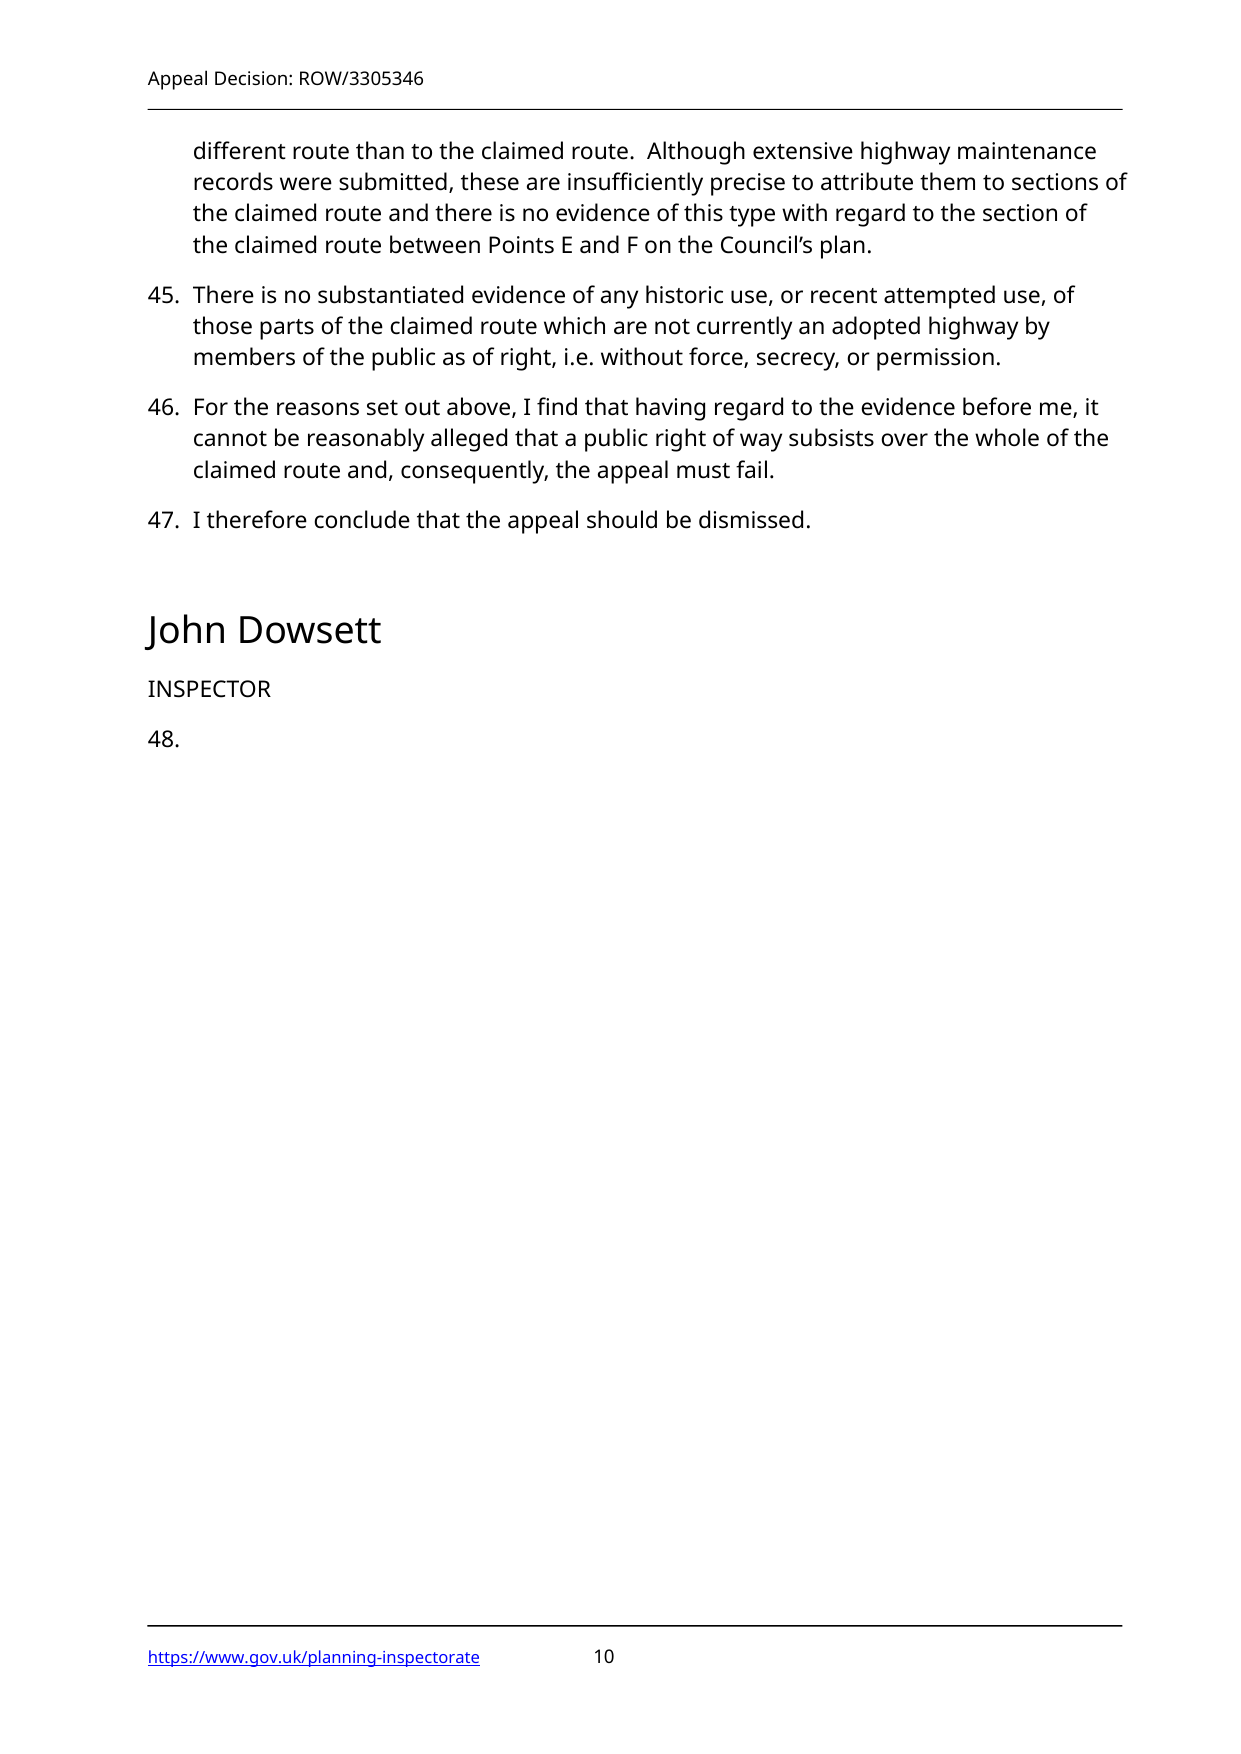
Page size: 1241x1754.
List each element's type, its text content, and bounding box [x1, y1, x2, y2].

text There is no substantiated evidence of any historic use, or recent attempted use, of those parts of the claimed route which are not currently an adopted highway by members of the public as of right, i.e. without force, secrecy, or permission. [148, 278, 1128, 372]
text I therefore conclude that the appeal should be dismissed. [148, 503, 1128, 535]
text For the reasons set out above, I find that having regard to the evidence before me, it cannot be reasonably alleged that a public right of way subsists over the whole of the claimed route and, consequently, the appeal must fail. [148, 391, 1128, 485]
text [148, 135, 1128, 260]
text John Dowsett [148, 603, 1128, 654]
text INSPECTOR [148, 673, 1128, 704]
